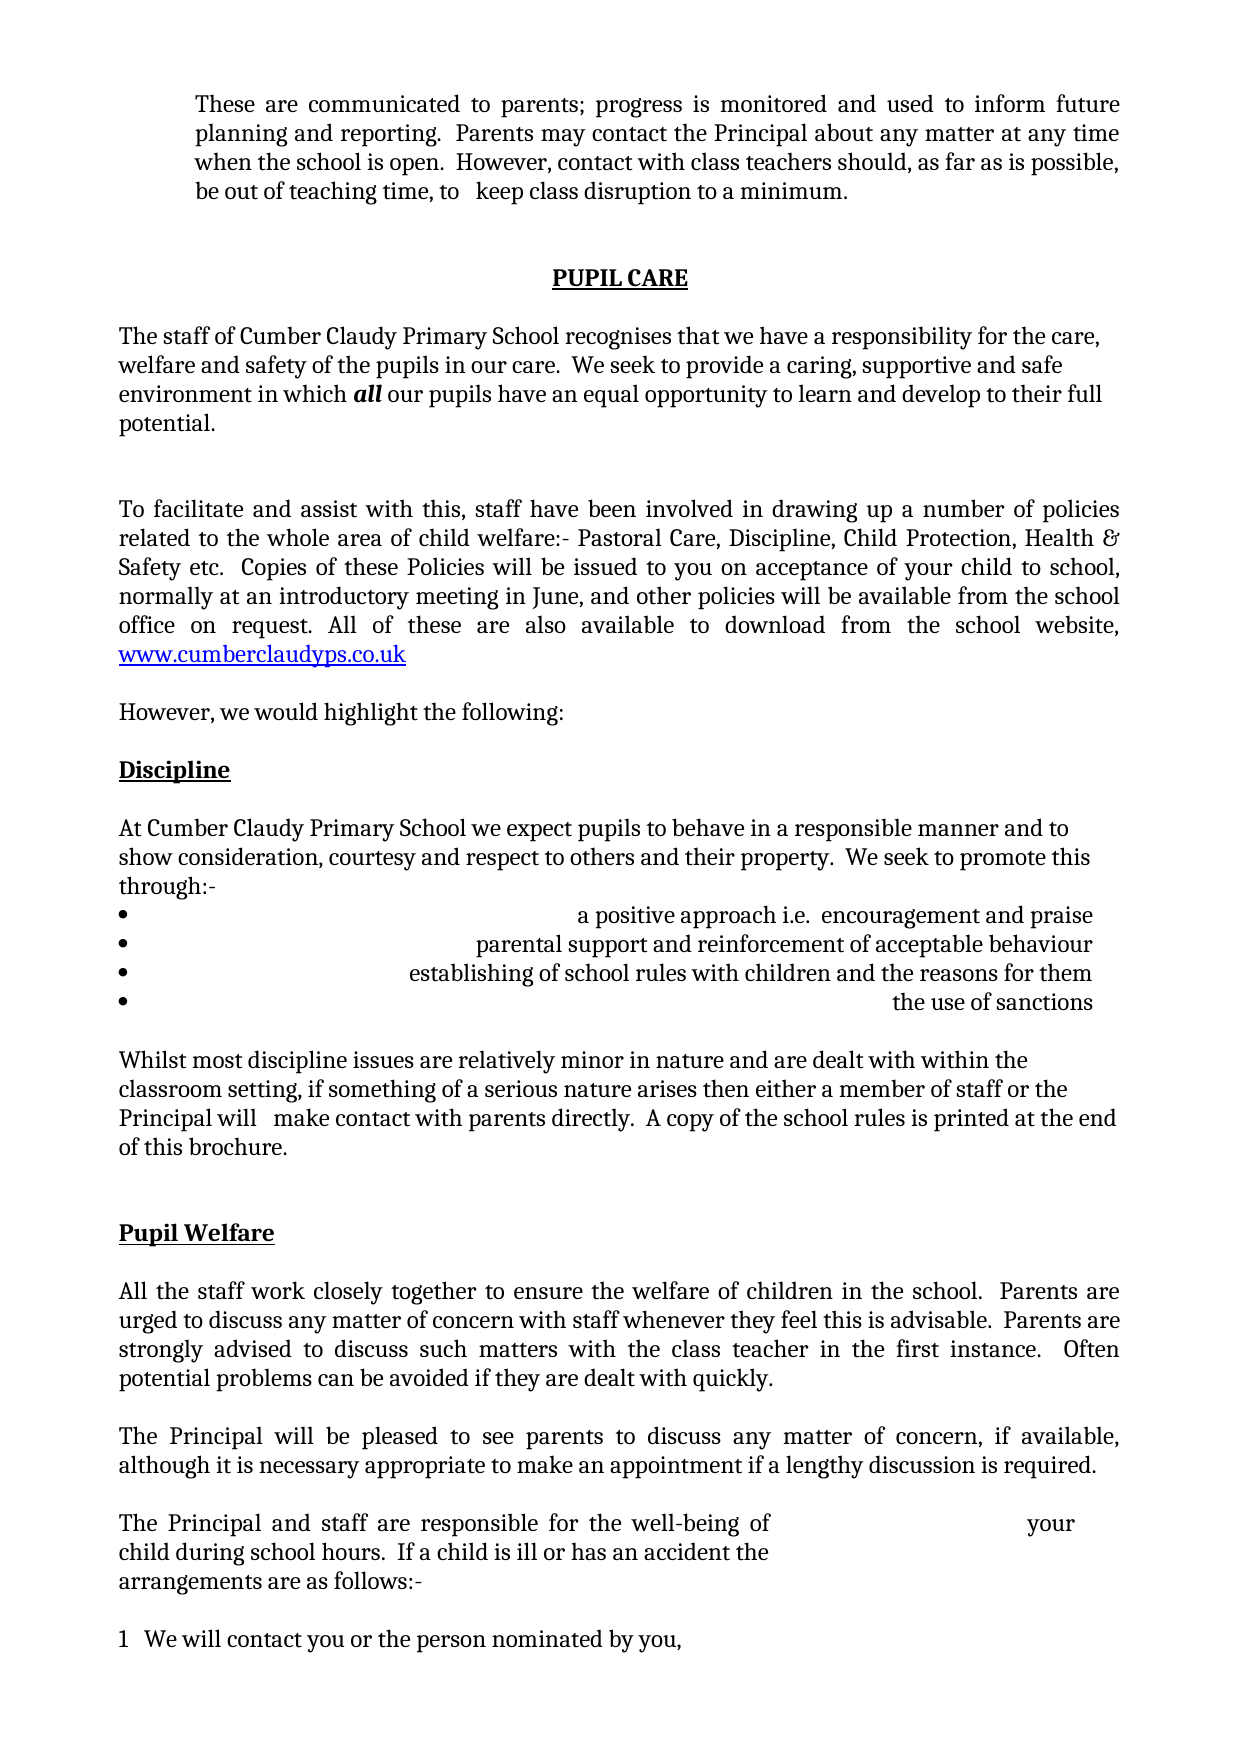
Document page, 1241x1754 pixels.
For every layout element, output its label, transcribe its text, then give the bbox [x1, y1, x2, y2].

text At Cumber Claudy Primary School we expect pupils to behave in a responsible manner and to show consideration, courtesy and respect to others and their property. We seek to promote this through:- [118, 814, 1122, 901]
list a positive approach i.e. encouragement and praise [118, 901, 1122, 930]
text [195, 90, 1122, 206]
text Pupil Welfare [118, 1219, 1122, 1248]
text The Principal and staff are responsible for the well-being of your child during school hours. If a child is ill or has an accident the arrangements are as follows:- [118, 1509, 1122, 1596]
text Whilst most discipline issues are relatively minor in nature and are dealt with within the classroom setting, if something of a serious nature arises then either a member of staff or the Principal will make contact with parents directly. A copy of the school rules is printed at the end of this brochure. [118, 1046, 1122, 1161]
text All the staff work closely together to ensure the welfare of children in the school. Parents are urged to discuss any matter of concern with staff whenever they feel this is advisable. Parents are strongly advised to discuss such matters with the class teacher in the first instance. Often potential problems can be avoided if they are dealt with quickly. [118, 1277, 1122, 1393]
text PUPIL CARE [118, 264, 1122, 293]
text However, we would highlight the following: [118, 698, 1122, 727]
text 1 We will contact you or the person nominated by you, [118, 1625, 1122, 1654]
text To facilitate and assist with this, staff have been involved in drawing up a number of policies related to the whole area of child welfare:- Pastoral Care, Discipline, Child Protection, Health & Safety etc. Copies of these Policies will be issued to you on acceptance of your child to school, normally at an introductory meeting in June, and other policies will be available from the school office on request. All of these are also available to download from the school website, www.cumberclaudyps.co.uk [118, 495, 1122, 669]
text Discipline [118, 756, 1122, 785]
text The staff of Cumber Claudy Primary School recognises that we have a responsibility for the care, welfare and safety of the pupils in our care. We seek to provide a caring, supportive and safe environment in which all our pupils have an equal opportunity to learn and develop to their full potential. [118, 322, 1122, 437]
list the use of sanctions [118, 988, 1122, 1017]
list establishing of school rules with children and the reasons for them [118, 959, 1122, 988]
list parental support and reinforcement of acceptable behaviour [118, 930, 1122, 959]
text The Principal will be pleased to see parents to discuss any matter of concern, if available, although it is necessary appropriate to make an appointment if a lengthy discussion is required. [118, 1422, 1122, 1480]
